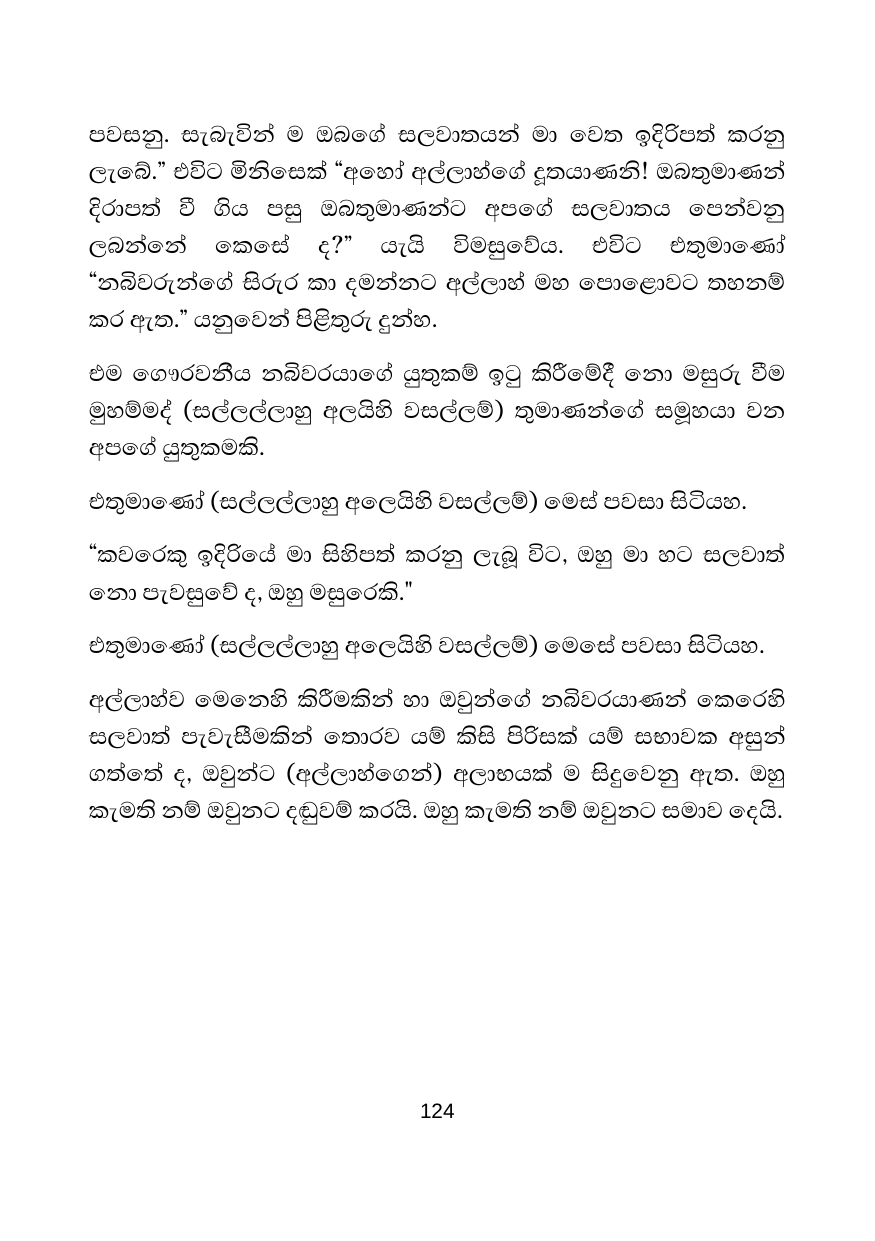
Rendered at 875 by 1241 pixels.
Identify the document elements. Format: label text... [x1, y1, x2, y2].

text එම ගෞරවනීය නබිවරයාගේ යුතුකම් ඉටු කිරීමේදී නො මසුරු වීම මුහම්මද් (සල්ලල්ලාහු අලයිහි වසල්ලම්) තුමාණන්ගේ සමූහයා වන අපගේ යුතුකමකි. [89, 357, 785, 465]
text එතුමාණෝ (සල්ලල්ලාහු අලෙයිහි වසල්ලම්) මෙස් පවසා සිටියහ. [89, 484, 785, 519]
text “කවරෙකු ඉදිරියේ මා සිහිපත් කරනු ලැබූ විට, ඔහු මා හට සලවාත් නො පැවසුවේ ද, ඔහු මසුරෙකි." [89, 538, 785, 610]
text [89, 117, 785, 337]
text එතුමාණෝ (සල්ලල්ලාහු අලෙයිහි වසල්ලම්) මෙසේ පවසා සිටියහ. [89, 629, 785, 663]
text අල්ලාහ්ව මෙනෙහි කිරීමකින් හා ඔවුන්ගේ නබිවරයාණන් කෙරෙහි සලවාත් පැවැසීමකින් තොරව යම් කිසි පිරිසක් යම් සභාවක අසුන් ගත්තේ ද, ඔවුන්ට (අල්ලාහ්ගෙන්) අලාභයක් ම සිදුවෙනු ඇත. ඔහු කැමති නම් ඔවුනට දඬුවම් කරයි. ඔහු කැමති නම් ඔවුනට සමාව දෙයි. [89, 683, 785, 828]
